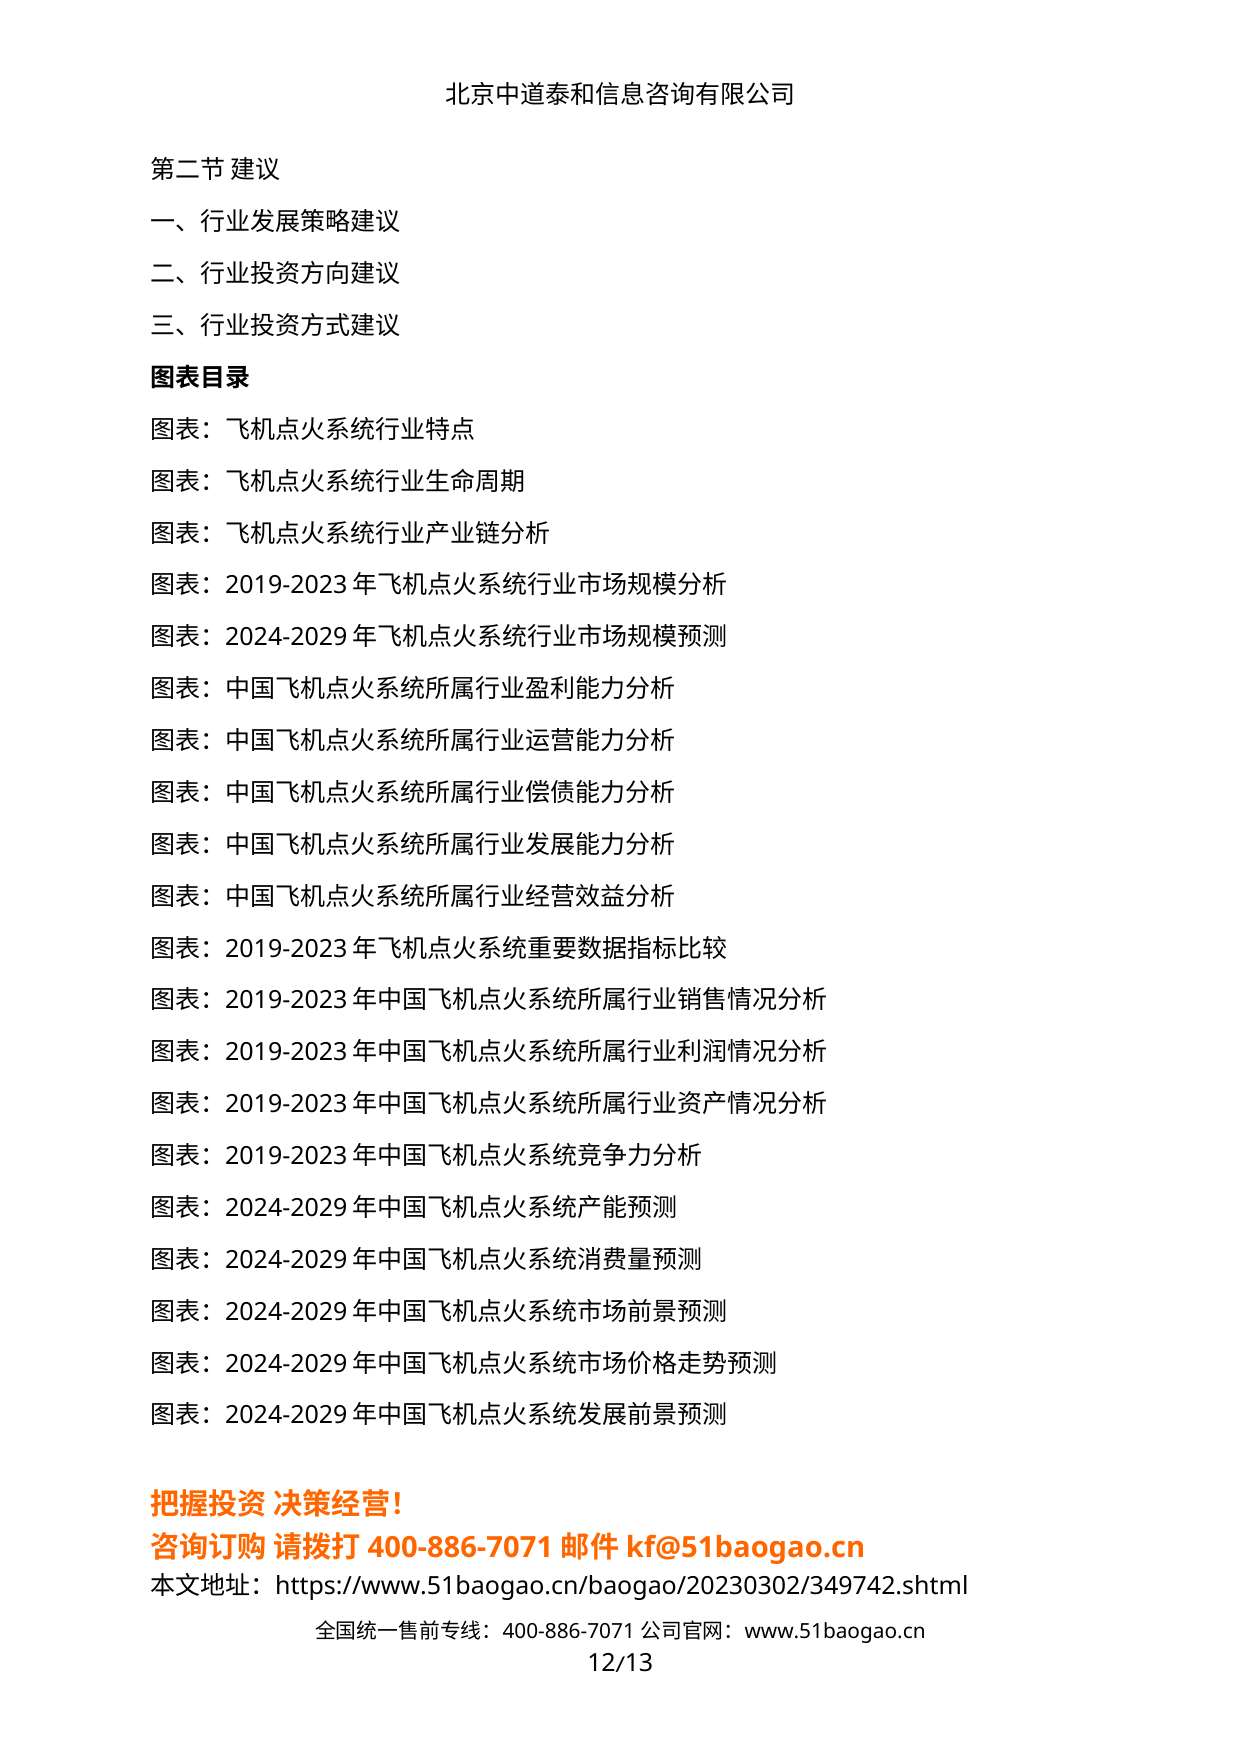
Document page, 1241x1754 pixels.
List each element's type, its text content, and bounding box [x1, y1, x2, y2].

text 图表：2024-2029年中国飞机点火系统消费量预测 [150, 1239, 1090, 1276]
text 图表：2024-2029年中国飞机点火系统市场前景预测 [150, 1291, 1090, 1327]
text 图表：2019-2023年中国飞机点火系统所属行业资产情况分析 [150, 1084, 1090, 1120]
text 图表：中国飞机点火系统所属行业发展能力分析 [150, 824, 1090, 861]
text 图表：2024-2029年中国飞机点火系统发展前景预测 [150, 1395, 1090, 1431]
text 图表：中国飞机点火系统所属行业运营能力分析 [150, 721, 1090, 757]
text 图表：2024-2029年中国飞机点火系统市场价格走势预测 [150, 1343, 1090, 1379]
text 图表：飞机点火系统行业生命周期 [150, 461, 1090, 497]
text 二、行业投资方向建议 [150, 254, 1090, 290]
text 图表：中国飞机点火系统所属行业经营效益分析 [150, 876, 1090, 912]
text 一、行业发展策略建议 [150, 202, 1090, 238]
text 图表：中国飞机点火系统所属行业偿债能力分析 [150, 772, 1090, 809]
text 第二节 建议 [150, 150, 1090, 186]
text 图表：中国飞机点火系统所属行业盈利能力分析 [150, 669, 1090, 705]
text 图表：2019-2023年中国飞机点火系统所属行业利润情况分析 [150, 1032, 1090, 1068]
text 图表：2024-2029年中国飞机点火系统产能预测 [150, 1187, 1090, 1224]
text 图表：2019-2023年中国飞机点火系统竞争力分析 [150, 1136, 1090, 1172]
text 图表：飞机点火系统行业产业链分析 [150, 513, 1090, 549]
text 把握投资 决策经营！咨询订购 请拨打 400-886-7071 邮件 kf@51baogao.cn本文地址：https://www.51baogao.cn/baogao/20230302/349742.shtml [150, 1447, 1090, 1602]
text 图表：2024-2029年飞机点火系统行业市场规模预测 [150, 617, 1090, 653]
text 图表：飞机点火系统行业特点 [150, 409, 1090, 446]
text 图表：2019-2023年中国飞机点火系统所属行业销售情况分析 [150, 980, 1090, 1016]
text 图表：2019-2023年飞机点火系统行业市场规模分析 [150, 565, 1090, 601]
text 图表目录 [150, 357, 1090, 394]
text 三、行业投资方式建议 [150, 306, 1090, 342]
text 图表：2019-2023年飞机点火系统重要数据指标比较 [150, 928, 1090, 964]
